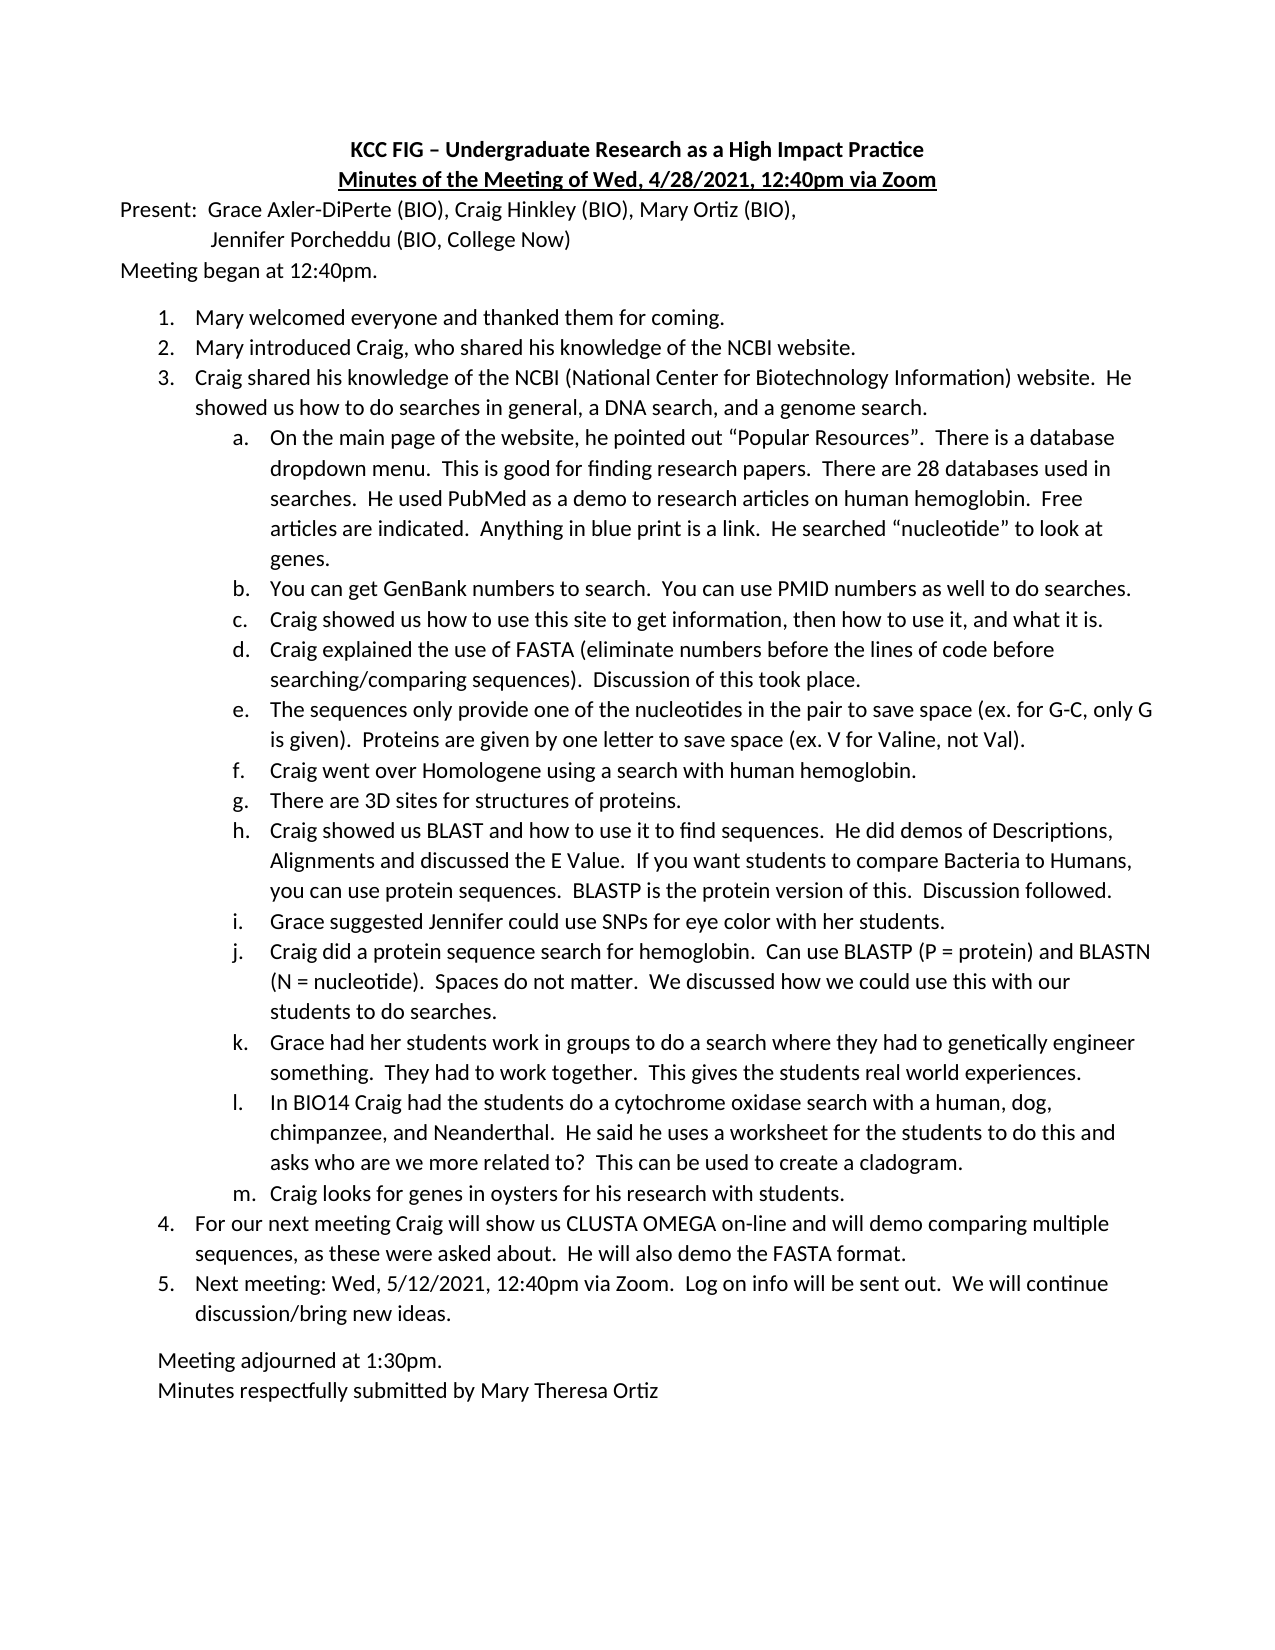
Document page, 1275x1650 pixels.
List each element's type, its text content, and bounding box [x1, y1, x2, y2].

list Craig looks for genes in oysters for his research with students. [232, 1179, 1155, 1207]
text Present: Grace Axler-DiPerte (BIO), Craig Hinkley (BIO), Mary Ortiz (BIO), [120, 195, 1155, 223]
list Craig explained the use of FASTA (eliminate numbers before the lines of code before searching/comparing sequences). Discussion of this took place. [232, 635, 1155, 693]
list Next meeting: Wed, 5/12/2021, 12:40pm via Zoom. Log on info will be sent out. We will continue discussion/bring new ideas. [157, 1269, 1155, 1328]
list Grace suggested Jennifer could use SNPs for eye color with her students. [232, 907, 1155, 935]
list Craig went over Homologene using a search with human hemoglobin. [232, 756, 1155, 784]
list There are 3D sites for structures of proteins. [232, 786, 1155, 814]
list In BIO14 Craig had the students do a cytochrome oxidase search with a human, dog, chimpanzee, and Neanderthal. He said he uses a worksheet for the students to do this and asks who are we more related to? This can be used to create a cladogram. [232, 1088, 1155, 1177]
list Craig shared his knowledge of the NCBI (National Center for Biotechnology Information) website. He showed us how to do searches in general, a DNA search, and a genome search. [157, 363, 1155, 421]
list Craig showed us BLAST and how to use it to find sequences. He did demos of Descriptions, Alignments and discussed the E Value. If you want students to compare Bacteria to Humans, you can use protein sequences. BLASTP is the protein version of this. Discussion followed. [232, 816, 1155, 905]
text Jennifer Porcheddu (BIO, College Now) [120, 226, 1155, 254]
list Craig did a protein sequence search for hemoglobin. Can use BLASTP (P = protein) and BLASTN (N = nucleotide). Spaces do not matter. We discussed how we could use this with our students to do searches. [232, 937, 1155, 1026]
text Meeting adjourned at 1:30pm. [157, 1346, 1155, 1374]
list On the main page of the website, he pointed out “Popular Resources”. There is a database dropdown menu. This is good for finding research papers. There are 28 databases used in searches. He used PubMed as a demo to research articles on human hemoglobin. Free articles are indicated. Anything in blue print is a link. He searched “nucleotide” to look at genes. [232, 423, 1155, 572]
text KCC FIG – Undergraduate Research as a High Impact Practice [120, 135, 1155, 163]
text Minutes respectfully submitted by Mary Theresa Ortiz [157, 1377, 1155, 1405]
list You can get GenBank numbers to search. You can use PMID numbers as well to do searches. [232, 574, 1155, 603]
text Minutes of the Meeting of Wed, 4/28/2021, 12:40pm via Zoom [120, 165, 1155, 193]
list Mary introduced Craig, who shared his knowledge of the NCBI website. [157, 333, 1155, 361]
list Grace had her students work in groups to do a search where they had to genetically engineer something. They had to work together. This gives the students real world experiences. [232, 1028, 1155, 1086]
list Craig showed us how to use this site to get information, then how to use it, and what it is. [232, 605, 1155, 633]
text Meeting began at 12:40pm. [120, 256, 1155, 284]
list The sequences only provide one of the nucleotides in the pair to save space (ex. for G-C, only G is given). Proteins are given by one letter to save space (ex. V for Valine, not Val). [232, 695, 1155, 754]
list Mary welcomed everyone and thanked them for coming. [157, 303, 1155, 331]
list For our next meeting Craig will show us CLUSTA OMEGA on-line and will demo comparing multiple sequences, as these were asked about. He will also demo the FASTA format. [157, 1209, 1155, 1267]
